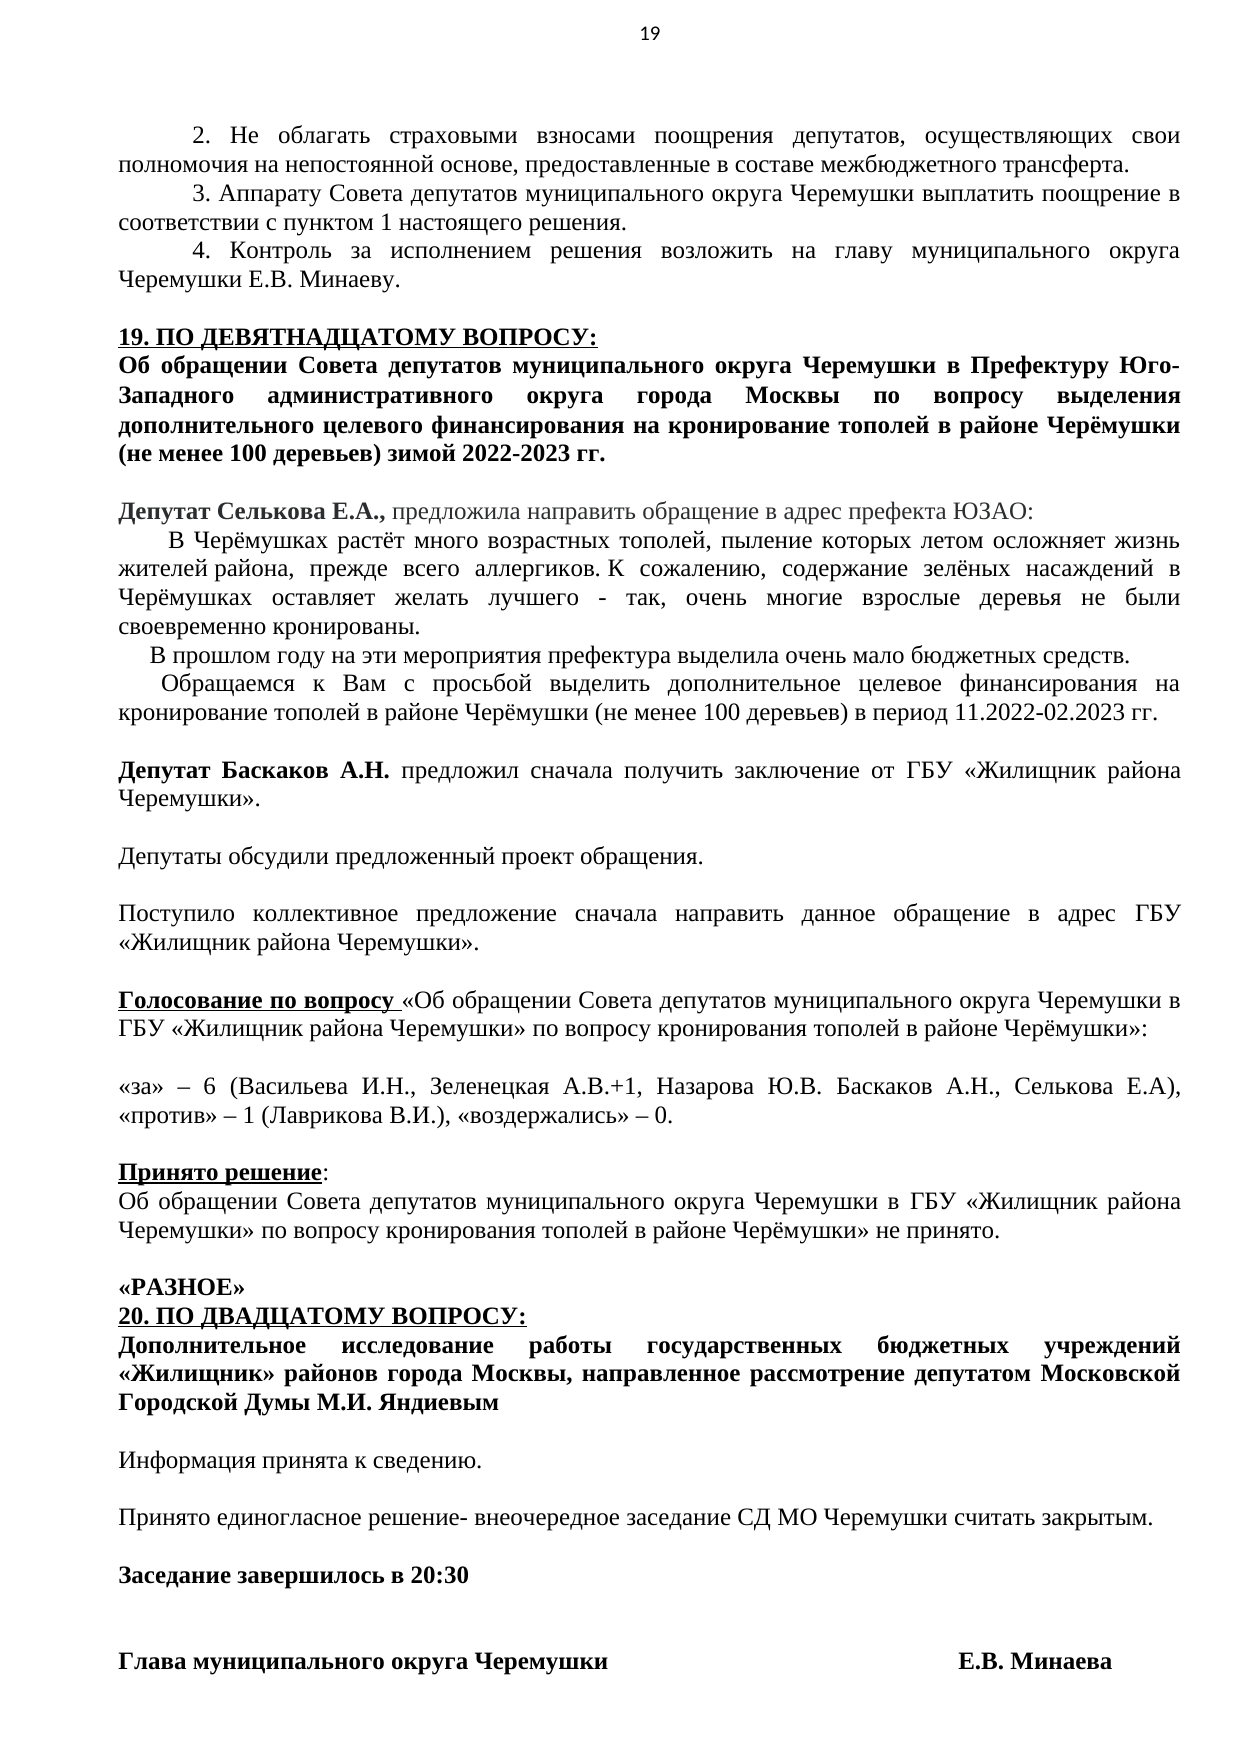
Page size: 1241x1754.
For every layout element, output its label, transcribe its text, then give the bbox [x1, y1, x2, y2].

text В Черёмушках растёт много возрастных тополей, пыление которых летом осложняет жизнь жителей района, прежде всего аллергиков. К сожалению, содержание зелёных насаждений в Черёмушках оставляет желать лучшего - так, очень многие взрослые деревья не были своевременно кронированы. [118, 525, 1181, 640]
text Заседание завершилось в 20:30 [118, 1560, 1181, 1588]
text Обращаемся к Вам с просьбой выделить дополнительное целевое финансирования на кронирование тополей в районе Черёмушки (не менее 100 деревьев) в период 11.2022-02.2023 гг. [118, 668, 1181, 726]
text В прошлом году на эти мероприятия префектура выделила очень мало бюджетных средств. [118, 640, 1181, 668]
text Принято единогласное решение- внеочередное заседание СД МО Черемушки считать закрытым. [118, 1502, 1181, 1531]
text Поступило коллективное предложение сначала направить данное обращение в адрес ГБУ «Жилищник района Черемушки». [118, 898, 1181, 956]
text 20. ПО ДВАДЦАТОМУ ВОПРОСУ: [118, 1301, 1181, 1330]
text Об обращении Совета депутатов муниципального округа Черемушки в ГБУ «Жилищник района Черемушки» по вопросу кронирования тополей в районе Черёмушки» не принято. [118, 1186, 1181, 1243]
text Глава муниципального округа Черемушки Е.В. Минаева [118, 1646, 1181, 1675]
text Информация принята к сведению. [118, 1445, 1181, 1473]
text «РАЗНОЕ» [118, 1272, 1181, 1301]
text 4. Контроль за исполнением решения возложить на главу муниципального округа Черемушки Е.В. Минаеву. [118, 235, 1181, 293]
text «за» – 6 (Васильева И.Н., Зеленецкая А.В.+1, Назарова Ю.В. Баскаков А.Н., Селькова Е.А), «против» – 1 (Лаврикова В.И.), «воздержались» – 0. [118, 1071, 1181, 1128]
text 3. Аппарату Совета депутатов муниципального округа Черемушки выплатить поощрение в соответствии с пунктом 1 настоящего решения. [118, 178, 1181, 235]
text Депутат Селькова Е.А., предложила направить обращение в адрес префекта ЮЗАО: [118, 496, 1181, 525]
text Депутаты обсудили предложенный проект обращения. [118, 841, 1181, 870]
text Дополнительное исследование работы государственных бюджетных учреждений «Жилищник» районов города Москвы, направленное рассмотрение депутатом Московской Городской Думы М.И. Яндиевым [118, 1330, 1181, 1416]
text 19. ПО ДЕВЯТНАДЦАТОМУ ВОПРОСУ: [118, 322, 1181, 350]
text Голосование по вопросу «Об обращении Совета депутатов муниципального округа Черемушки в ГБУ «Жилищник района Черемушки» по вопросу кронирования тополей в районе Черёмушки»: [118, 985, 1181, 1042]
text Об обращении Совета депутатов муниципального округа Черемушки в Префектуру Юго-Западного административного округа города Москвы по вопросу выделения дополнительного целевого финансирования на кронирование тополей в районе Черёмушки (не менее 100 деревьев) зимой 2022-2023 гг. [118, 350, 1181, 467]
text Депутат Баскаков А.Н. предложил сначала получить заключение от ГБУ «Жилищник района Черемушки». [118, 755, 1181, 812]
text Принято решение: [118, 1157, 1181, 1186]
text 2. Не облагать страховыми взносами поощрения депутатов, осуществляющих свои полномочия на непостоянной основе, предоставленные в составе межбюджетного трансферта. [118, 120, 1181, 178]
